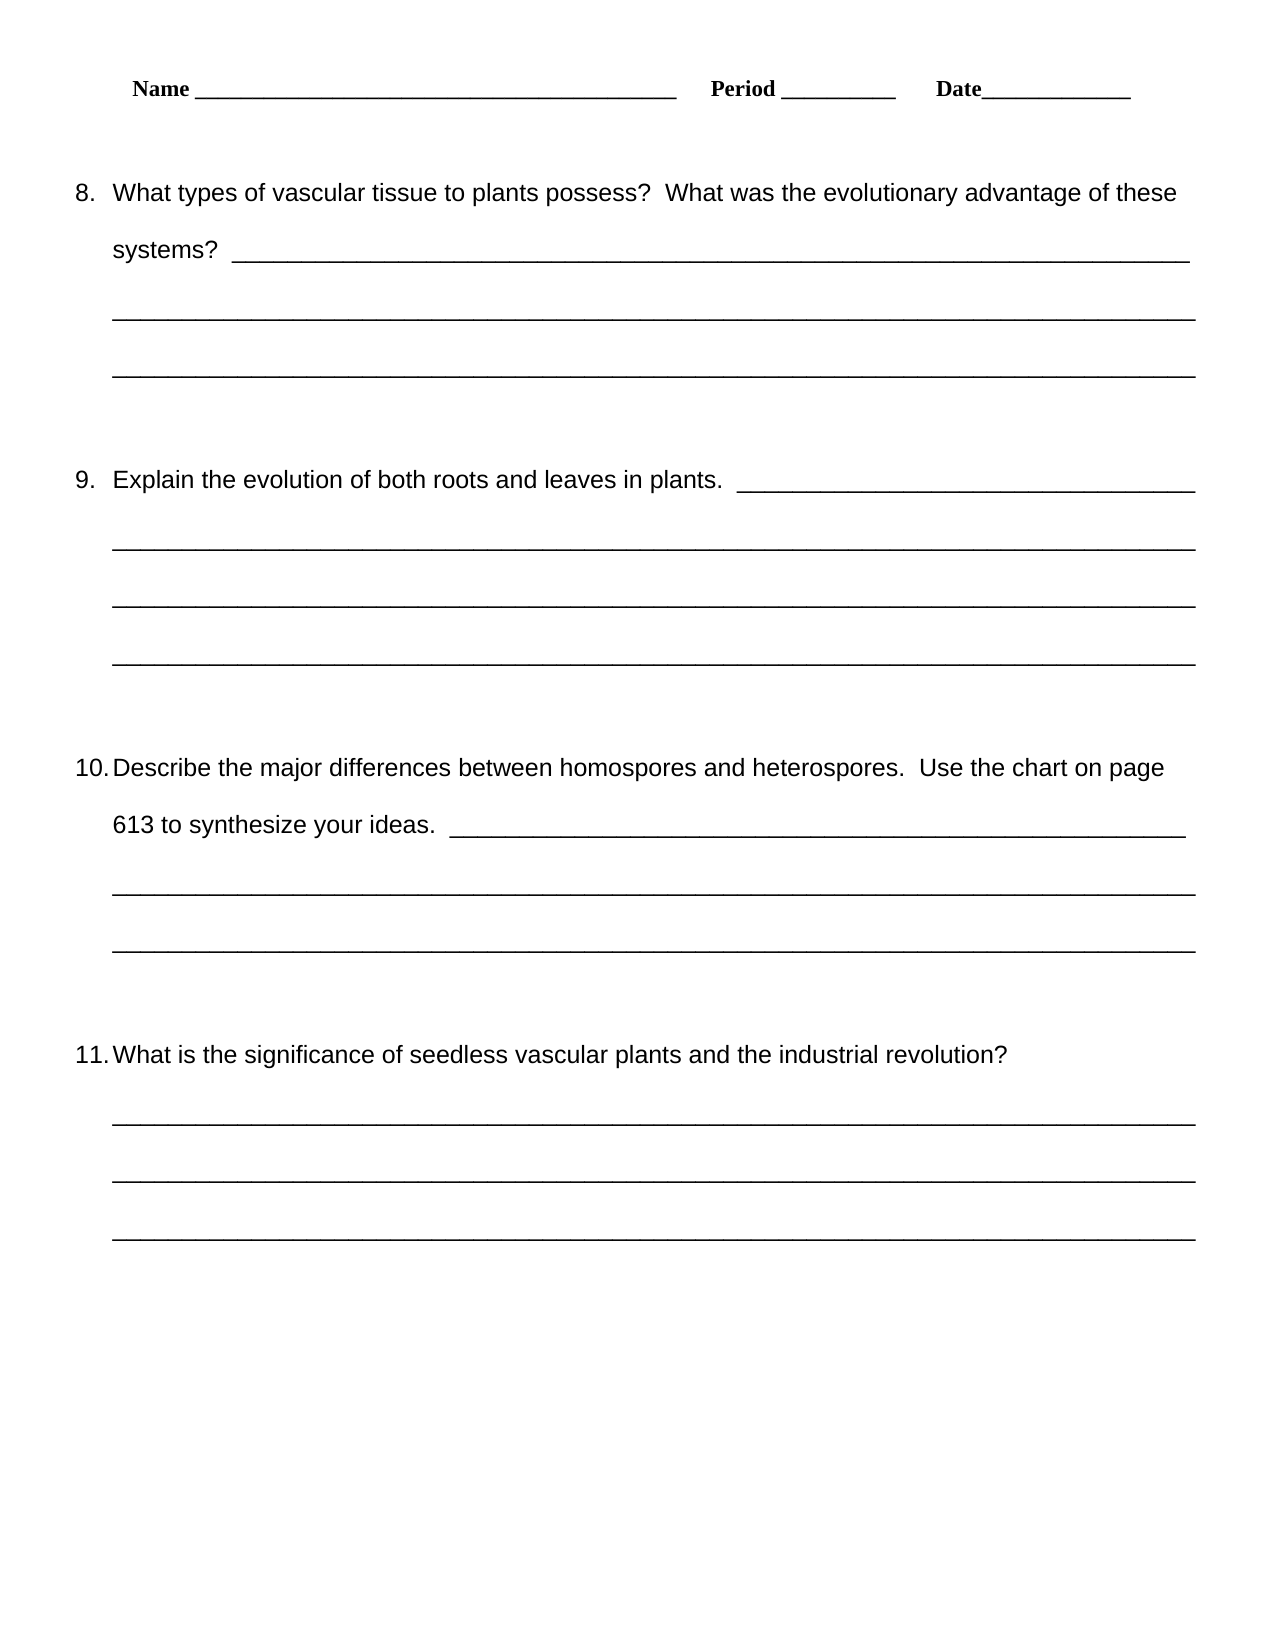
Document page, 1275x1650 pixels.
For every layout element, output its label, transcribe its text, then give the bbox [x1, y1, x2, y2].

list Describe the major differences between homospores and heterospores. Use the chart on page 613 to synthesize your ideas. _____________________________________________________ [75, 752, 1200, 839]
list What types of vascular tissue to plants possess? What was the evolutionary advantage of these systems? _____________________________________________________________________ [75, 177, 1200, 264]
list __________________________________________________________________________________________________________________________________________________________________________________________________________________________________________ [112, 1097, 1200, 1241]
list __________________________________________________________________________________________________________________________________________________________________________________________________________________________________________ [112, 522, 1200, 666]
list What is the significance of seedless vascular plants and the industrial revolution? [75, 1040, 1200, 1069]
list Explain the evolution of both roots and leaves in plants. _________________________________ [75, 465, 1200, 494]
